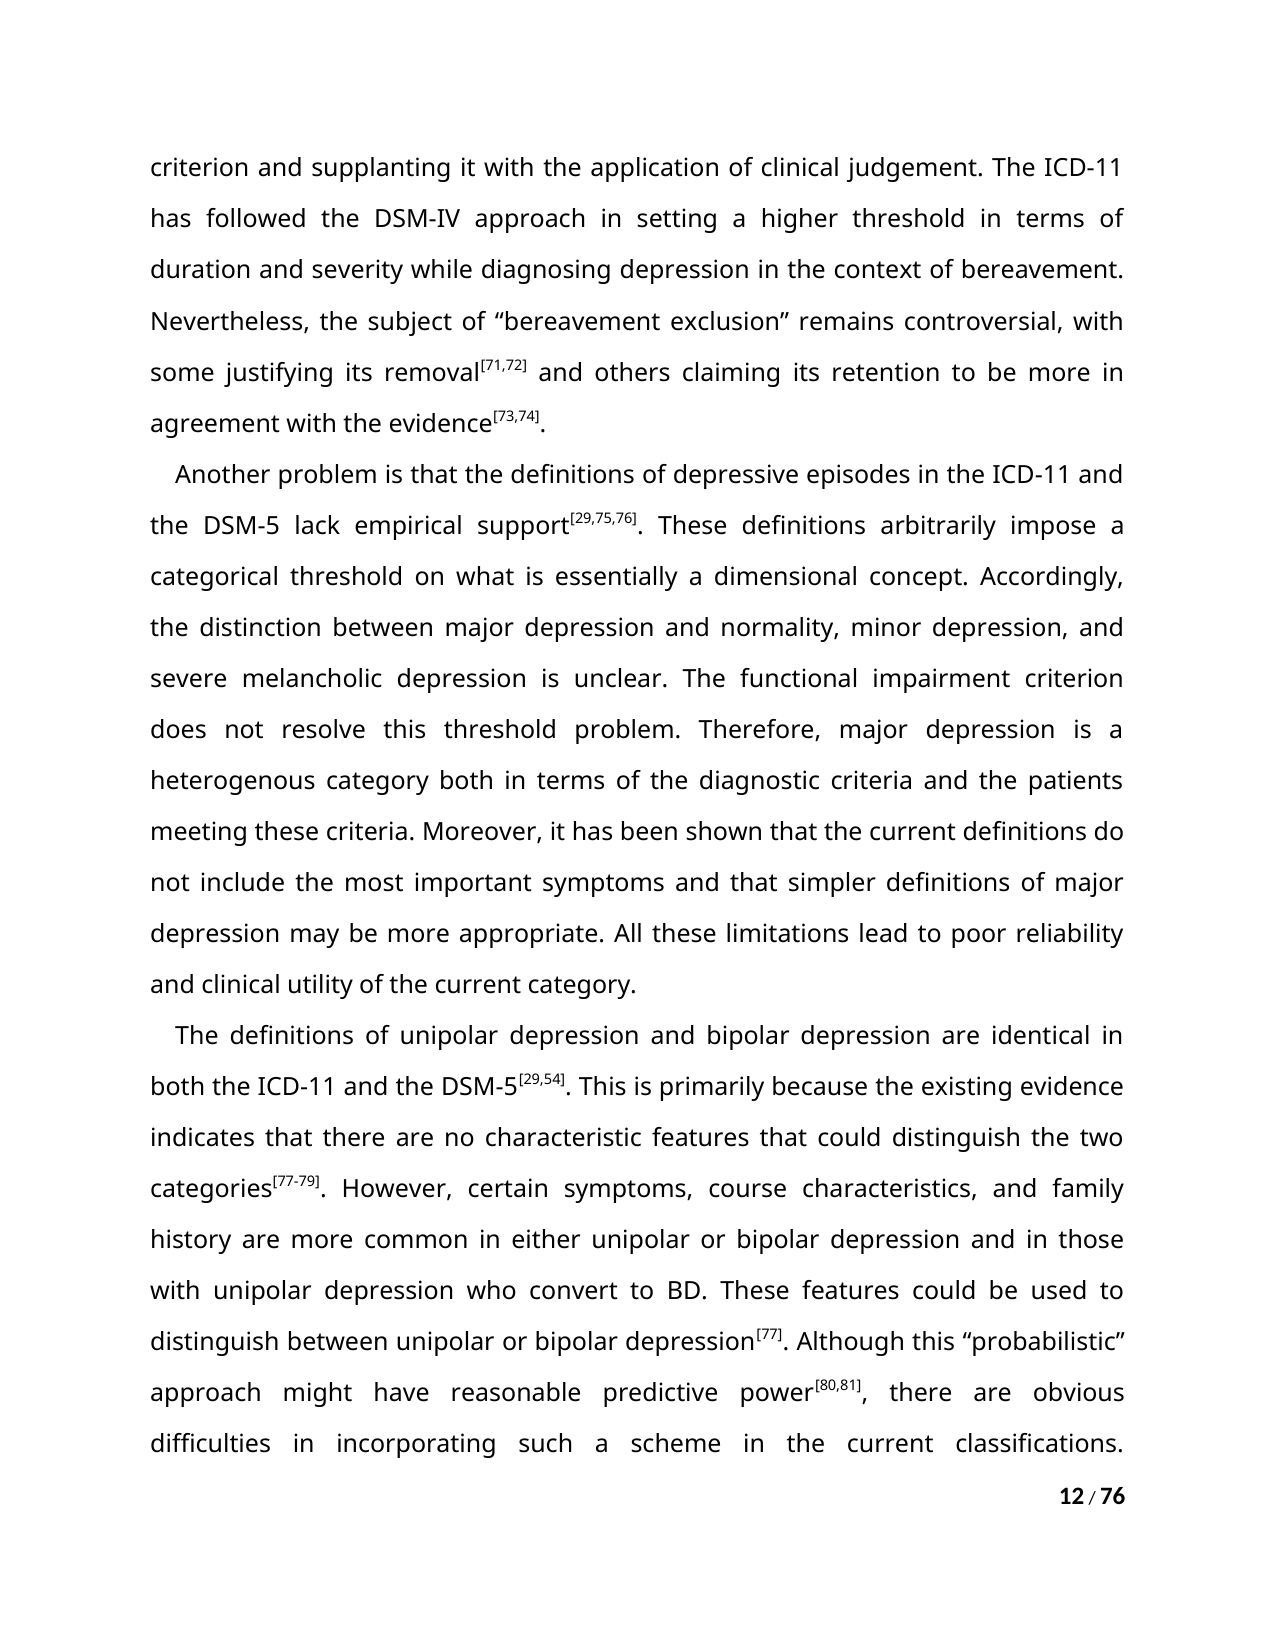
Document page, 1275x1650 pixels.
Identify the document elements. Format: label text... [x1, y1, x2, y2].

text Another problem is that the definitions of depressive episodes in the ICD-11 and the DSM-5 lack empirical support[29,75,76]. These definitions arbitrarily impose a categorical threshold on what is essentially a dimensional concept. Accordingly, the distinction between major depression and normality, minor depression, and severe melancholic depression is unclear. The functional impairment criterion does not resolve this threshold problem. Therefore, major depression is a heterogenous category both in terms of the diagnostic criteria and the patients meeting these criteria. Moreover, it has been shown that the current definitions do not include the most important symptoms and that simpler definitions of major depression may be more appropriate. All these limitations lead to poor reliability and clinical utility of the current category. [150, 456, 1125, 1001]
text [150, 1018, 1125, 1460]
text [150, 150, 1125, 439]
